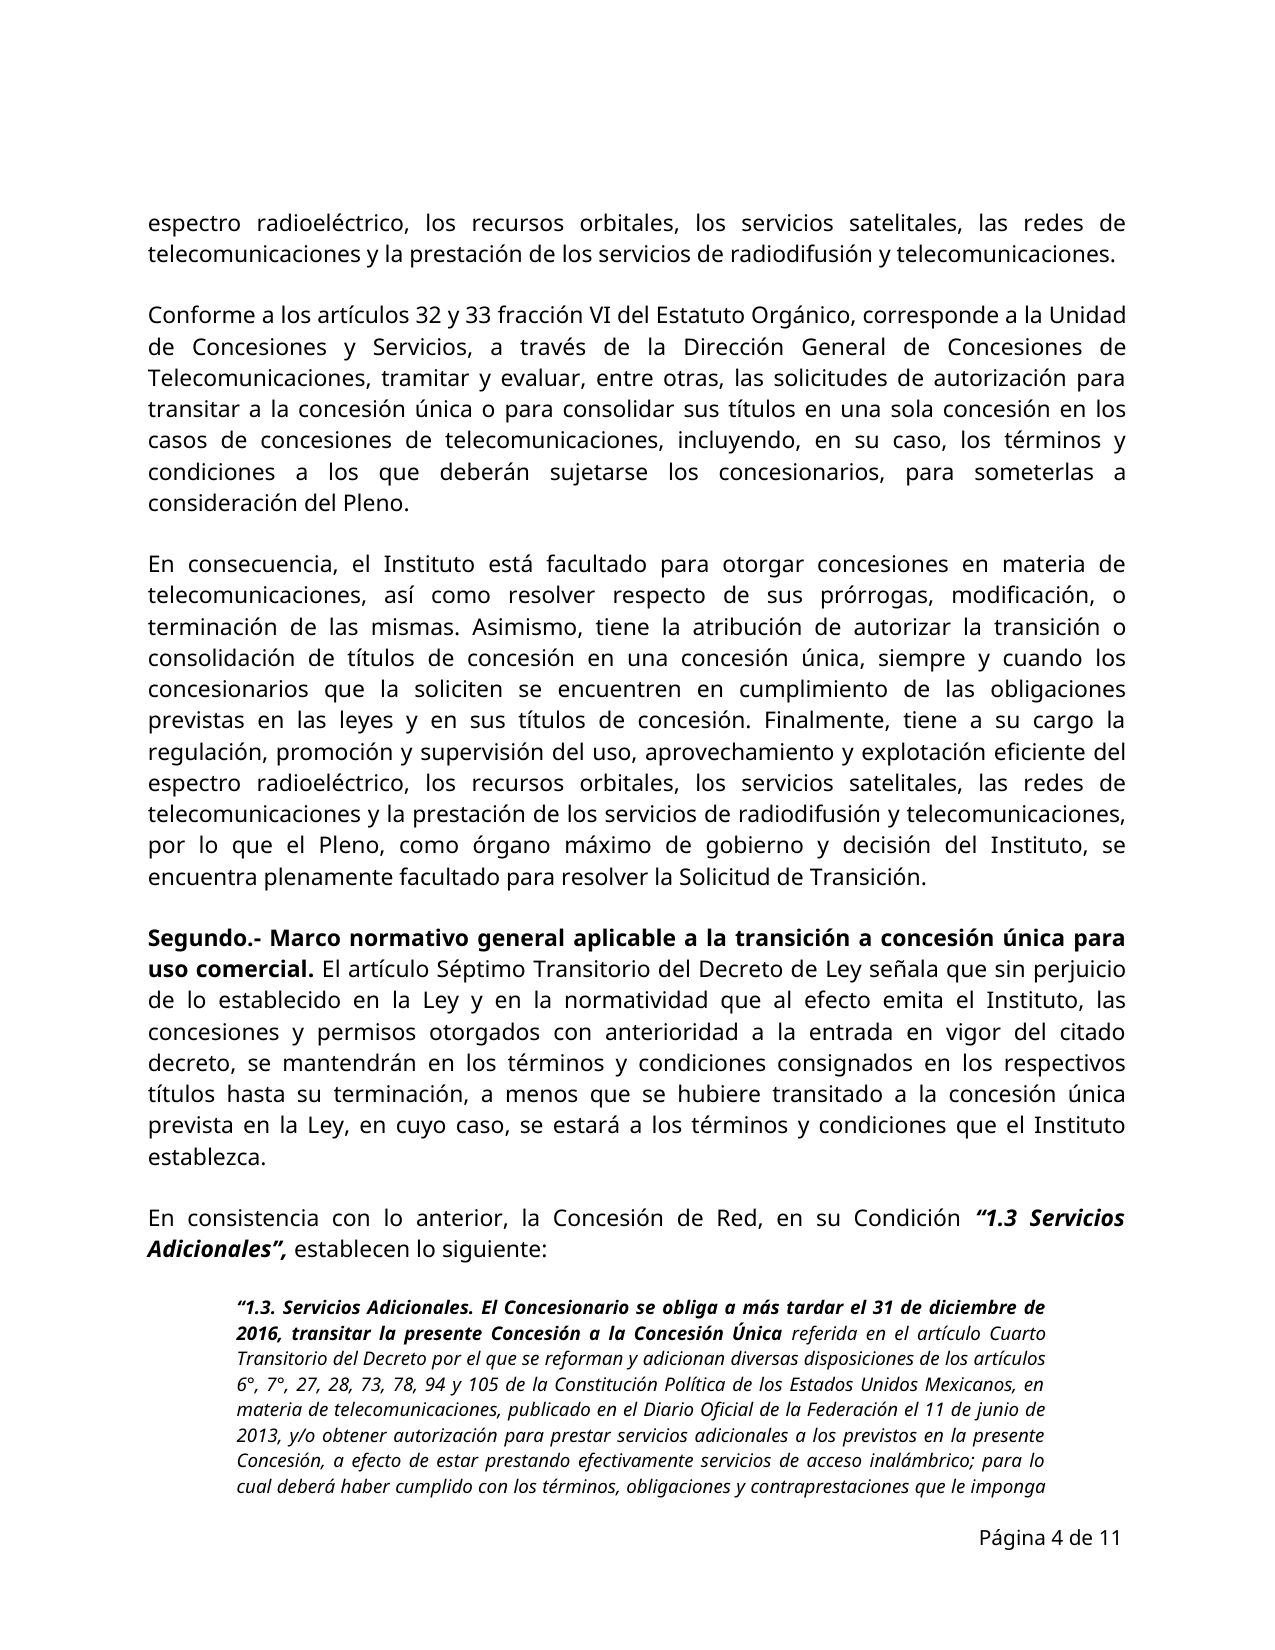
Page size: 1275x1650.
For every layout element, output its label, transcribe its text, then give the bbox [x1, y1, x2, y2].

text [148, 207, 1127, 269]
text En consistencia con lo anterior, la Concesión de Red, en su Condición “1.3 Servicios Adicionales”, establecen lo siguiente: [148, 1202, 1127, 1264]
text Conforme a los artículos 32 y 33 fracción VI del Estatuto Orgánico, corresponde a la Unidad de Concesiones y Servicios, a través de la Dirección General de Concesiones de Telecomunicaciones, tramitar y evaluar, entre otras, las solicitudes de autorización para transitar a la concesión única o para consolidar sus títulos en una sola concesión en los casos de concesiones de telecomunicaciones, incluyendo, en su caso, los términos y condiciones a los que deberán sujetarse los concesionarios, para someterlas a consideración del Pleno. [148, 299, 1127, 518]
text Segundo.- Marco normativo general aplicable a la transición a concesión única para uso comercial. El artículo Séptimo Transitorio del Decreto de Ley señala que sin perjuicio de lo establecido en la Ley y en la normatividad que al efecto emita el Instituto, las concesiones y permisos otorgados con anterioridad a la entrada en vigor del citado decreto, se mantendrán en los términos y condiciones consignados en los respectivos títulos hasta su terminación, a menos que se hubiere transitado a la concesión única prevista en la Ley, en cuyo caso, se estará a los términos y condiciones que el Instituto establezca. [148, 922, 1127, 1172]
text En consecuencia, el Instituto está facultado para otorgar concesiones en materia de telecomunicaciones, así como resolver respecto de sus prórrogas, modificación, o terminación de las mismas. Asimismo, tiene la atribución de autorizar la transición o consolidación de títulos de concesión en una concesión única, siempre y cuando los concesionarios que la soliciten se encuentren en cumplimiento de las obligaciones previstas en las leyes y en sus títulos de concesión. Finalmente, tiene a su cargo la regulación, promoción y supervisión del uso, aprovechamiento y explotación eficiente del espectro radioeléctrico, los recursos orbitales, los servicios satelitales, las redes de telecomunicaciones y la prestación de los servicios de radiodifusión y telecomunicaciones, por lo que el Pleno, como órgano máximo de gobierno y decisión del Instituto, se encuentra plenamente facultado para resolver la Solicitud de Transición. [148, 548, 1127, 892]
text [236, 1294, 1048, 1498]
